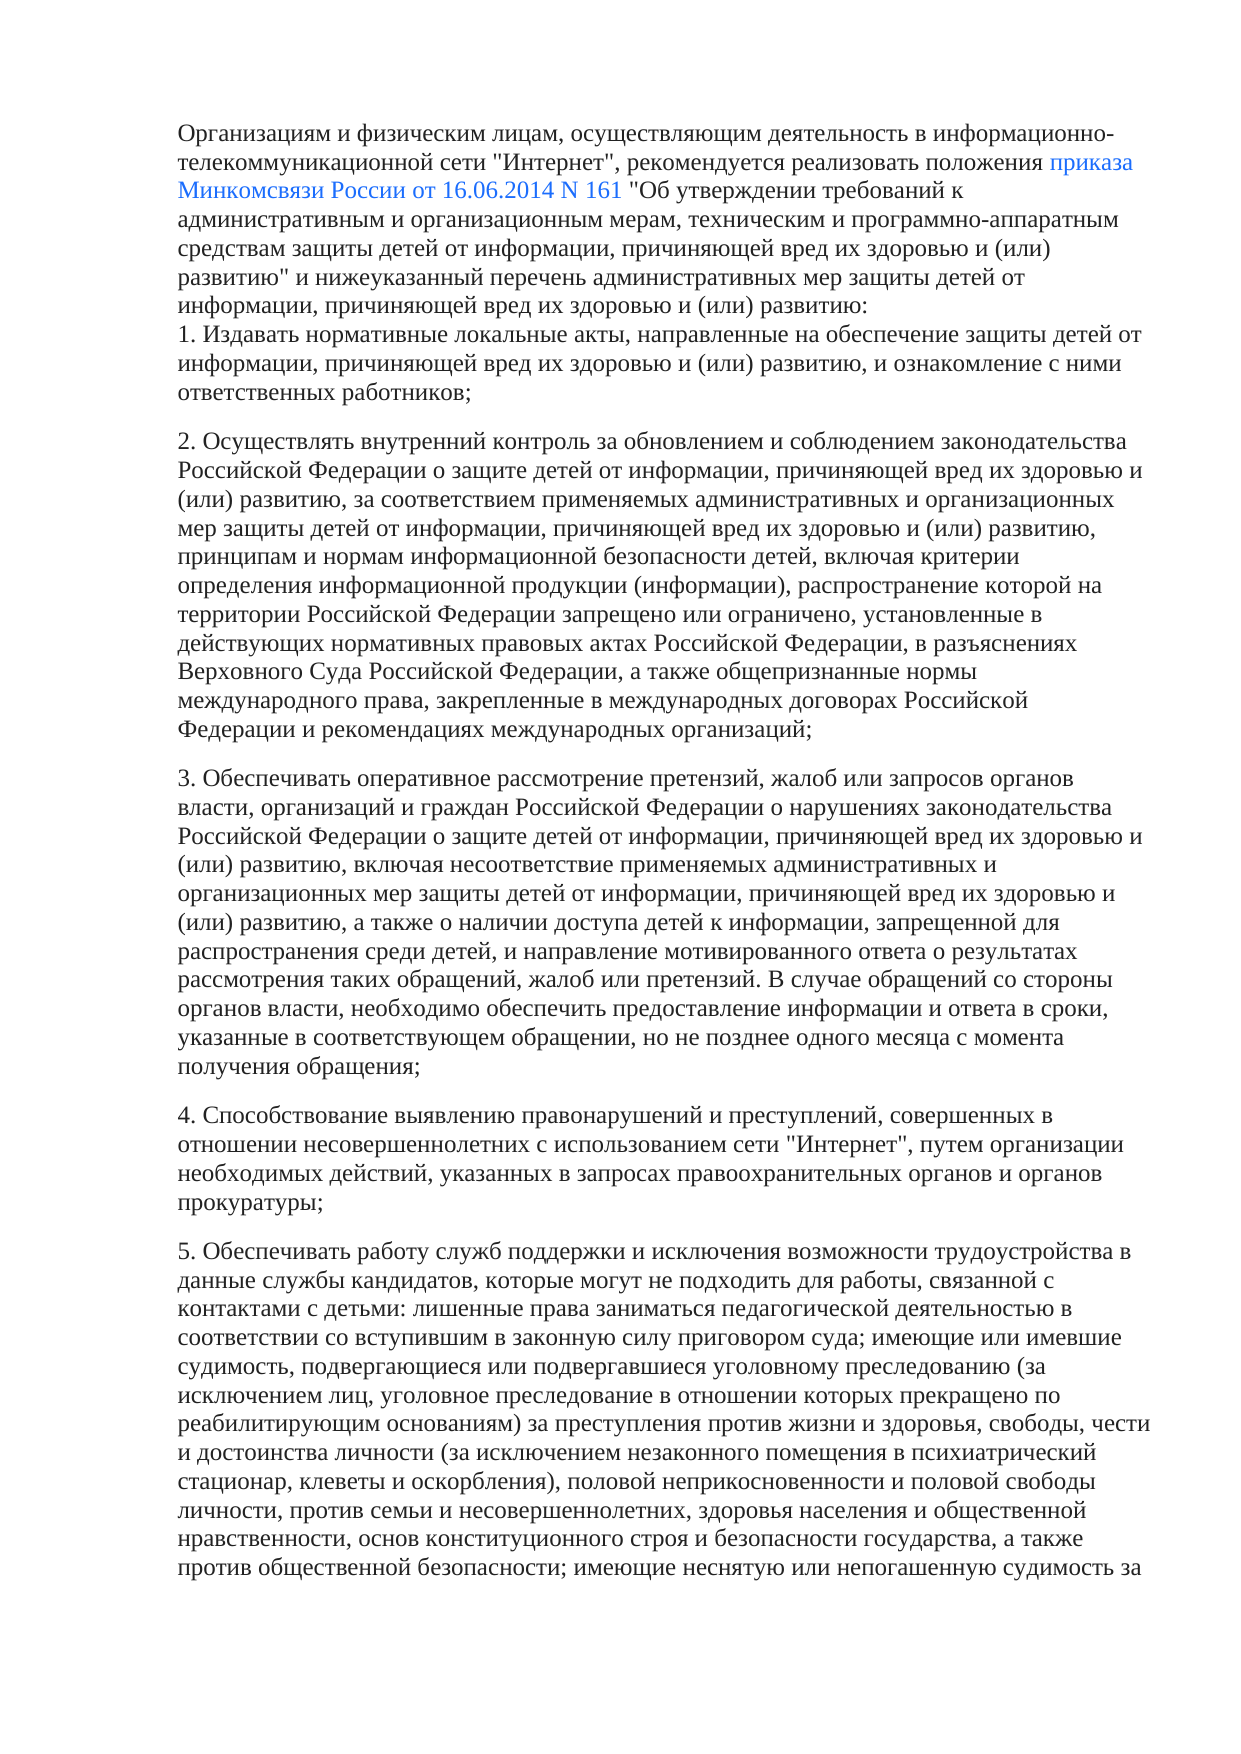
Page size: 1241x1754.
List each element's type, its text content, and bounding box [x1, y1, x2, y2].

text 3. Обеспечивать оперативное рассмотрение претензий, жалоб или запросов органов власти, организаций и граждан Российской Федерации о нарушениях законодательства Российской Федерации о защите детей от информации, причиняющей вред их здоровью и (или) развитию, включая несоответствие применяемых административных и организационных мер защиты детей от информации, причиняющей вред их здоровью и (или) развитию, а также о наличии доступа детей к информации, запрещенной для распространения среди детей, и направление мотивированного ответа о результатах рассмотрения таких обращений, жалоб или претензий. В случае обращений со стороны органов власти, необходимо обеспечить предоставление информации и ответа в сроки, указанные в соответствующем обращении, но не позднее одного месяца с момента получения обращения; [177, 763, 1152, 1079]
text 4. Способствование выявлению правонарушений и преступлений, совершенных в отношении несовершеннолетних с использованием сети "Интернет", путем организации необходимых действий, указанных в запросах правоохранительных органов и органов прокуратуры; [177, 1100, 1152, 1215]
text 2. Осуществлять внутренний контроль за обновлением и соблюдением законодательства Российской Федерации о защите детей от информации, причиняющей вред их здоровью и (или) развитию, за соответствием применяемых административных и организационных мер защиты детей от информации, причиняющей вред их здоровью и (или) развитию, принципам и нормам информационной безопасности детей, включая критерии определения информационной продукции (информации), распространение которой на территории Российской Федерации запрещено или ограничено, установленные в действующих нормативных правовых актах Российской Федерации, в разъяснениях Верховного Суда Российской Федерации, а также общепризнанные нормы международного права, закрепленные в международных договорах Российской Федерации и рекомендациях международных организаций; [177, 426, 1152, 743]
text Организациям и физическим лицам, осуществляющим деятельность в информационно-телекоммуникационной сети "Интернет", рекомендуется реализовать положения приказа Минкомсвязи России от 16.06.2014 N 161 "Об утверждении требований к административным и организационным мерам, техническим и программно-аппаратным средствам защиты детей от информации, причиняющей вред их здоровью и (или) развитию" и нижеуказанный перечень административных мер защиты детей от информации, причиняющей вред их здоровью и (или) развитию: [177, 118, 1152, 319]
text 1. Издавать нормативные локальные акты, направленные на обеспечение защиты детей от информации, причиняющей вред их здоровью и (или) развитию, и ознакомление с ними ответственных работников; [177, 319, 1152, 406]
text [177, 1236, 1152, 1581]
